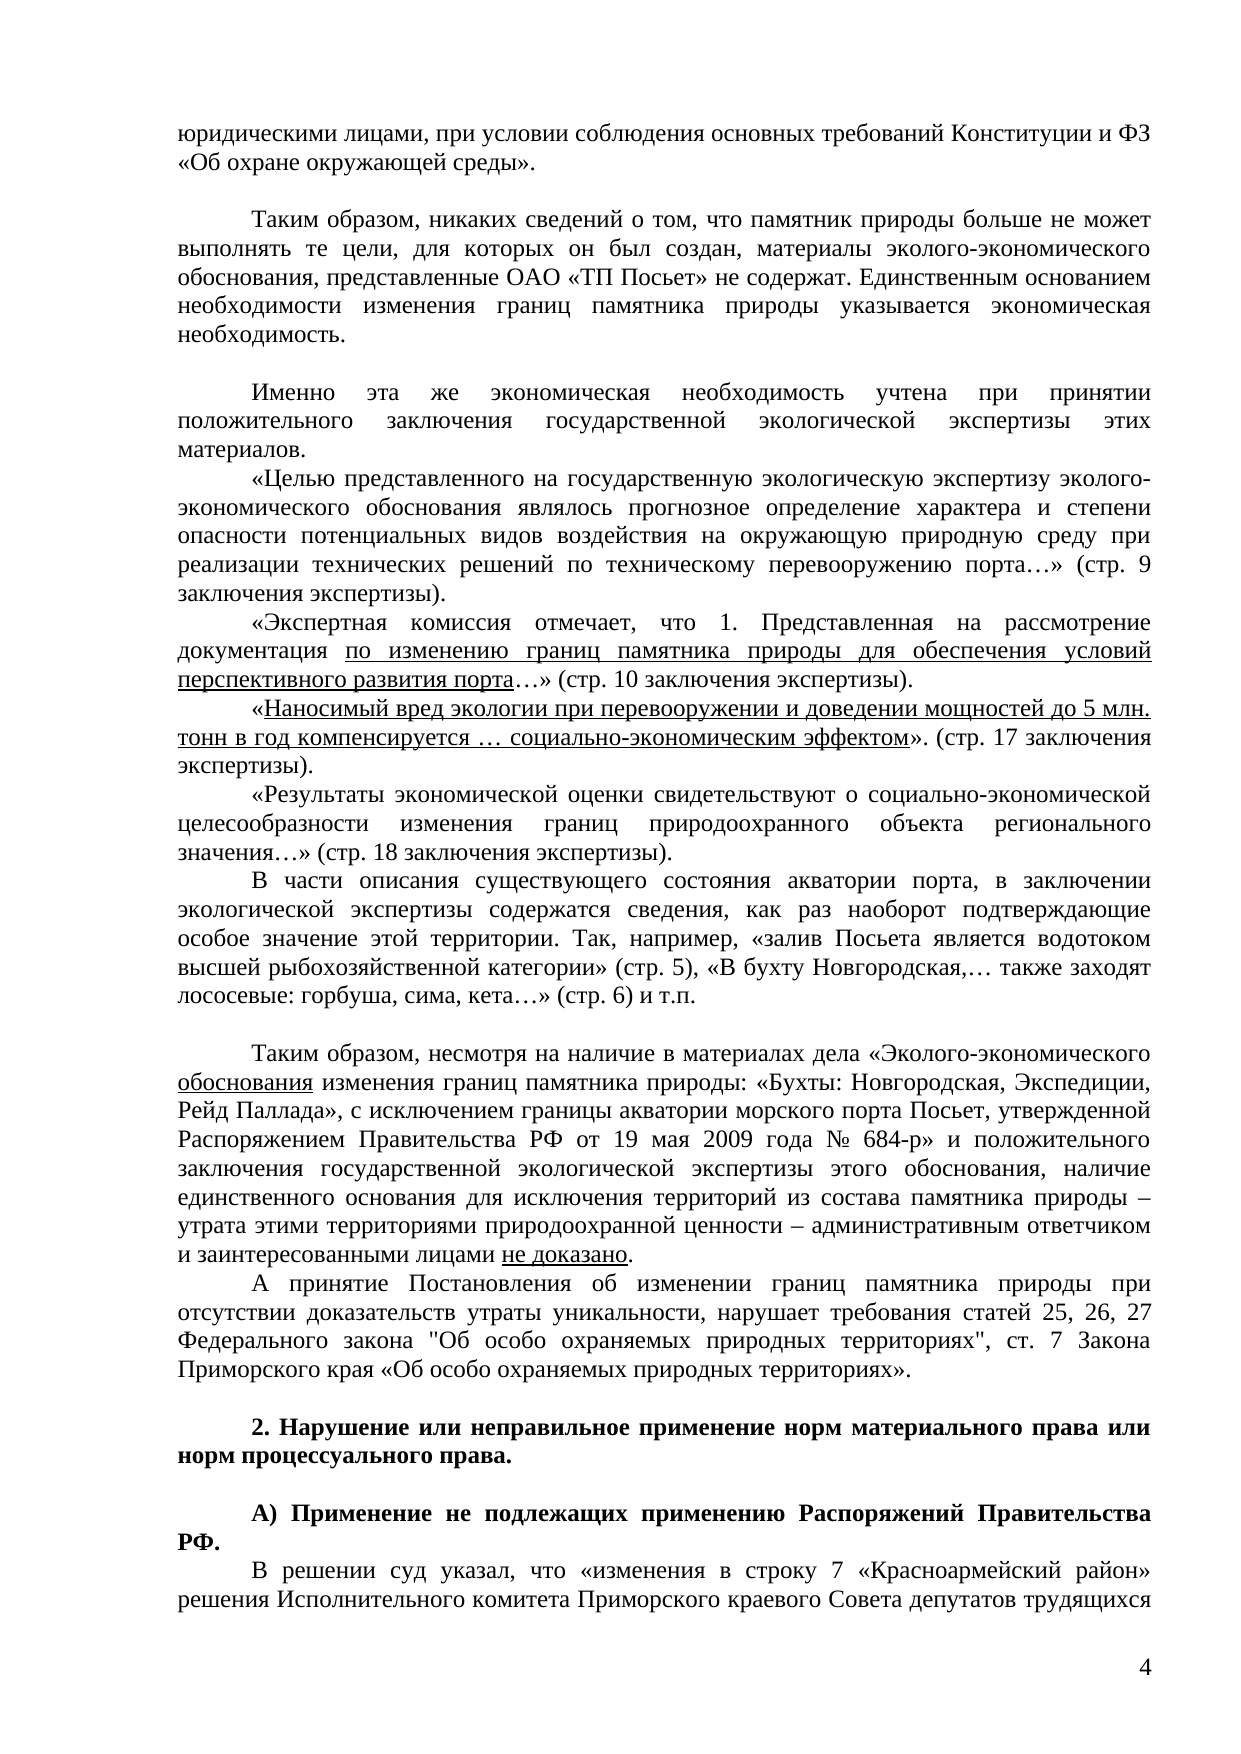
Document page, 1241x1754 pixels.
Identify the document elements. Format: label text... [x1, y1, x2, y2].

text В части описания существующего состояния акватории порта, в заключении экологической экспертизы содержатся сведения, как раз наоборот подтверждающие особое значение этой территории. Так, например, «залив Посьета является водотоком высшей рыбохозяйственной категории» (стр. 5), «В бухту Новгородская,… также заходят лососевые: горбуша, сима, кета…» (стр. 6) и т.п. [177, 866, 1152, 1009]
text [177, 118, 1152, 176]
text А) Применение не подлежащих применению Распоряжений Правительства РФ. [177, 1498, 1152, 1556]
text Таким образом, несмотря на наличие в материалах дела «Эколого-экономического обоснования изменения границ памятника природы: «Бухты: Новгородская, Экспедиции, Рейд Паллада», с исключением границы акватории морского порта Посьет, утвержденной Распоряжением Правительства РФ от 19 мая 2009 года № 684-р» и положительного заключения государственной экологической экспертизы этого обоснования, наличие единственного основания для исключения территорий из состава памятника природы – утрата этими территориями природоохранной ценности – административным ответчиком и заинтересованными лицами не доказано. [177, 1038, 1152, 1268]
text «Экспертная комиссия отмечает, что 1. Представленная на рассмотрение документация по изменению границ памятника природы для обеспечения условий перспективного развития порта…» (стр. 10 заключения экспертизы). [177, 607, 1152, 693]
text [177, 1556, 1152, 1613]
text «Наносимый вред экологии при перевооружении и доведении мощностей до 5 млн. тонн в год компенсируется … социально-экономическим эффектом». (стр. 17 заключения экспертизы). [177, 693, 1152, 779]
text А принятие Постановления об изменении границ памятника природы при отсутствии доказательств утраты уникальности, нарушает требования статей 25, 26, 27 Федерального закона "Об особо охраняемых природных территориях", ст. 7 Закона Приморского края «Об особо охраняемых природных территориях». [177, 1268, 1152, 1383]
text «Результаты экономической оценки свидетельствуют о социально-экономической целесообразности изменения границ природоохранного объекта регионального значения…» (стр. 18 заключения экспертизы). [177, 779, 1152, 866]
text Таким образом, никаких сведений о том, что памятник природы больше не может выполнять те цели, для которых он был создан, материалы эколого-экономического обоснования, представленные ОАО «ТП Посьет» не содержат. Единственным основанием необходимости изменения границ памятника природы указывается экономическая необходимость. [177, 204, 1152, 348]
text 2. Нарушение или неправильное применение норм материального права или норм процессуального права. [177, 1412, 1152, 1469]
text Именно эта же экономическая необходимость учтена при принятии положительного заключения государственной экологической экспертизы этих материалов. [177, 377, 1152, 463]
text «Целью представленного на государственную экологическую экспертизу эколого-экономического обоснования являлось прогнозное определение характера и степени опасности потенциальных видов воздействия на окружающую природную среду при реализации технических решений по техническому перевооружению порта…» (стр. 9 заключения экспертизы). [177, 463, 1152, 607]
